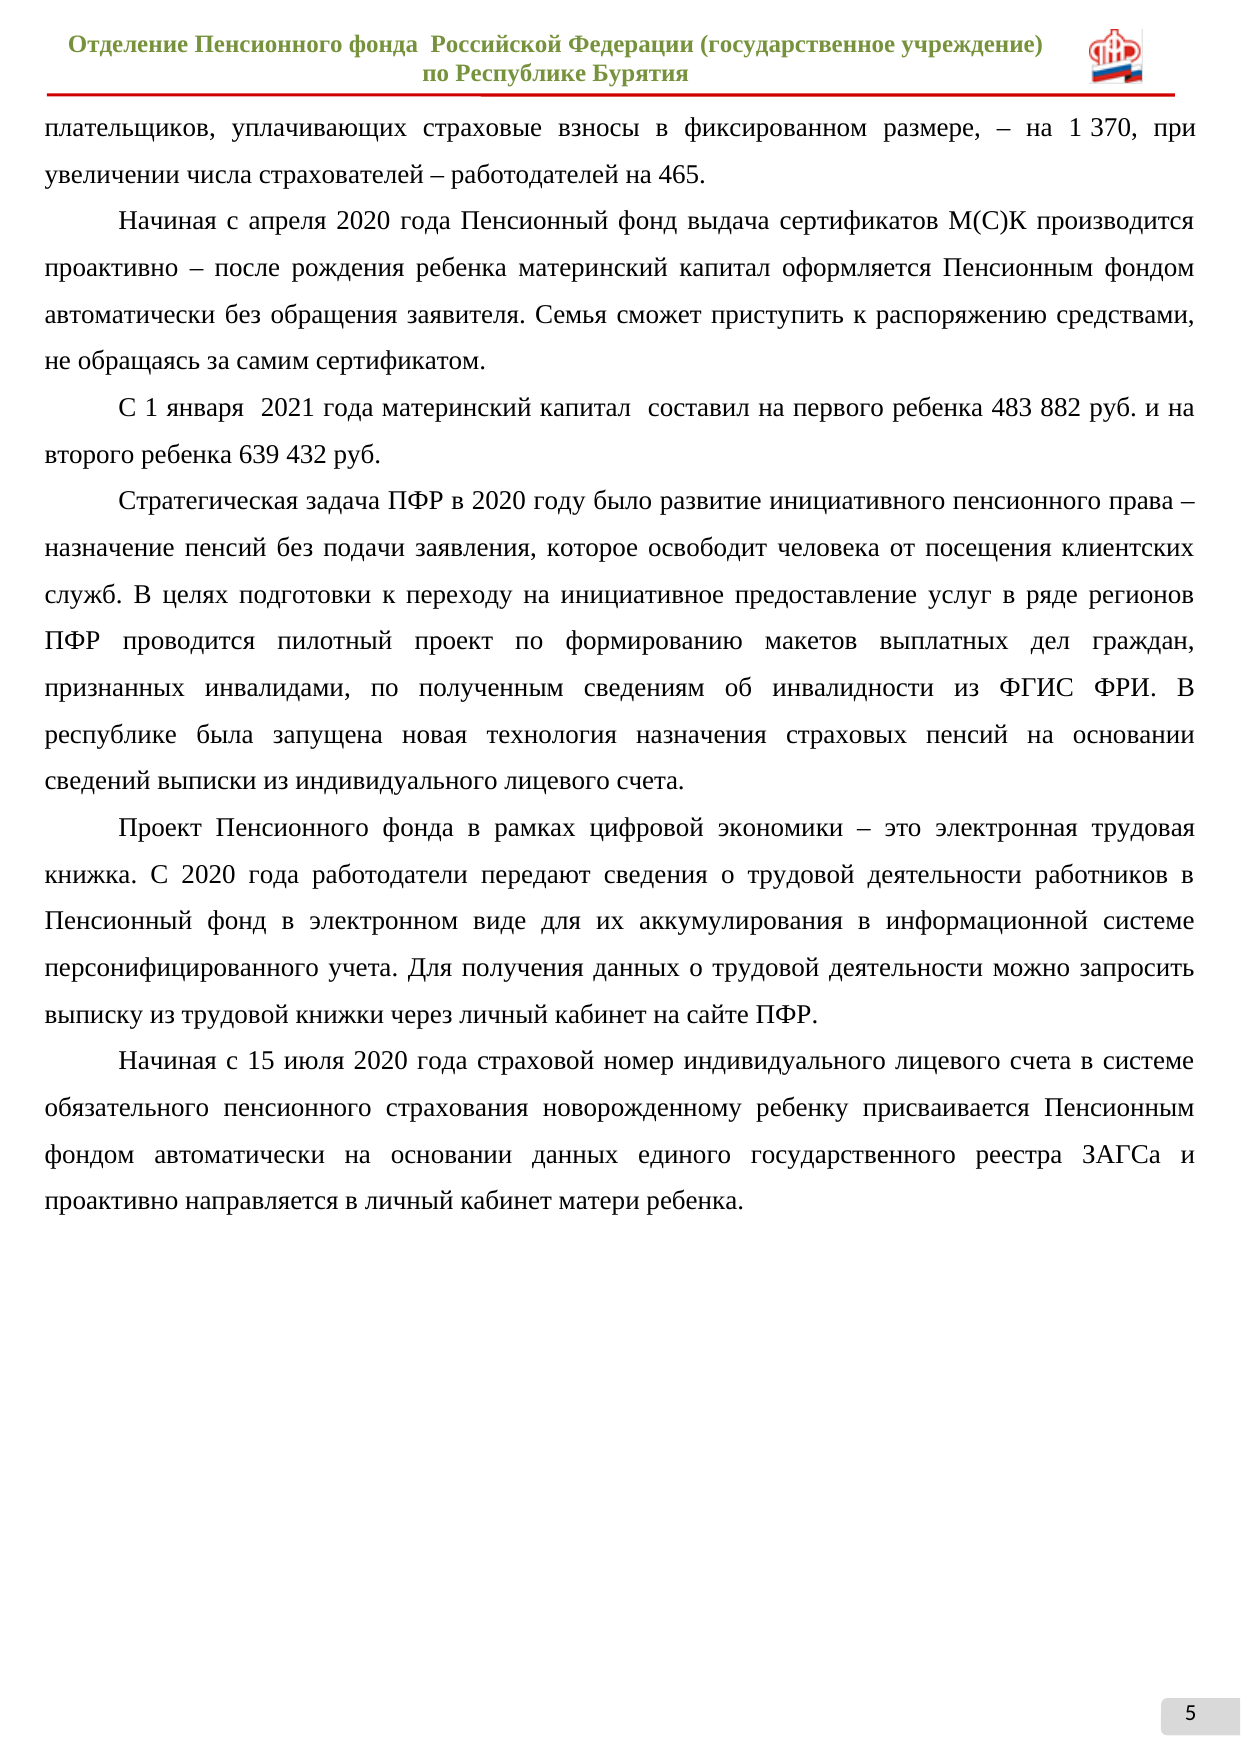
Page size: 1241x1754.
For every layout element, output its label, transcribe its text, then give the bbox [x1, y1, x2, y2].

text Проект Пенсионного фонда в рамках цифровой экономики – это электронная трудовая книжка. С 2020 года работодатели передают сведения о трудовой деятельности работников в Пенсионный фонд в электронном виде для их аккумулирования в информационной системе персонифицированного учета. Для получения данных о трудовой деятельности можно запросить выписку из трудовой книжки через личный кабинет на сайте ПФР. [44, 811, 1196, 1029]
text Стратегическая задача ПФР в 2020 году было развитие инициативного пенсионного права – назначение пенсий без подачи заявления, которое освободит человека от посещения клиентских служб. В целях подготовки к переходу на инициативное предоставление услуг в ряде регионов ПФР проводится пилотный проект по формированию макетов выплатных дел граждан, признанных инвалидами, по полученным сведениям об инвалидности из ФГИС ФРИ. В республике была запущена новая технология назначения страховых пенсий на основании сведений выписки из индивидуального лицевого счета. [44, 484, 1196, 796]
picture [1089, 29, 1144, 85]
text Начиная с 15 июля 2020 года страховой номер индивидуального лицевого счета в системе обязательного пенсионного страхования новорожденному ребенку присваивается Пенсионным фондом автоматически на основании данных единого государственного реестра ЗАГСа и проактивно направляется в личный кабинет матери ребенка. [44, 1044, 1196, 1216]
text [44, 111, 1196, 189]
text Начиная с апреля 2020 года Пенсионный фонд выдача сертификатов М(С)К производится проактивно – после рождения ребенка материнский капитал оформляется Пенсионным фондом автоматически без обращения заявителя. Семья сможет приступить к распоряжению средствами, не обращаясь за самим сертификатом. [44, 204, 1196, 376]
text С 1 января 2021 года материнский капитал составил на первого ребенка 483 882 руб. и на второго ребенка 639 432 руб. [44, 391, 1196, 469]
